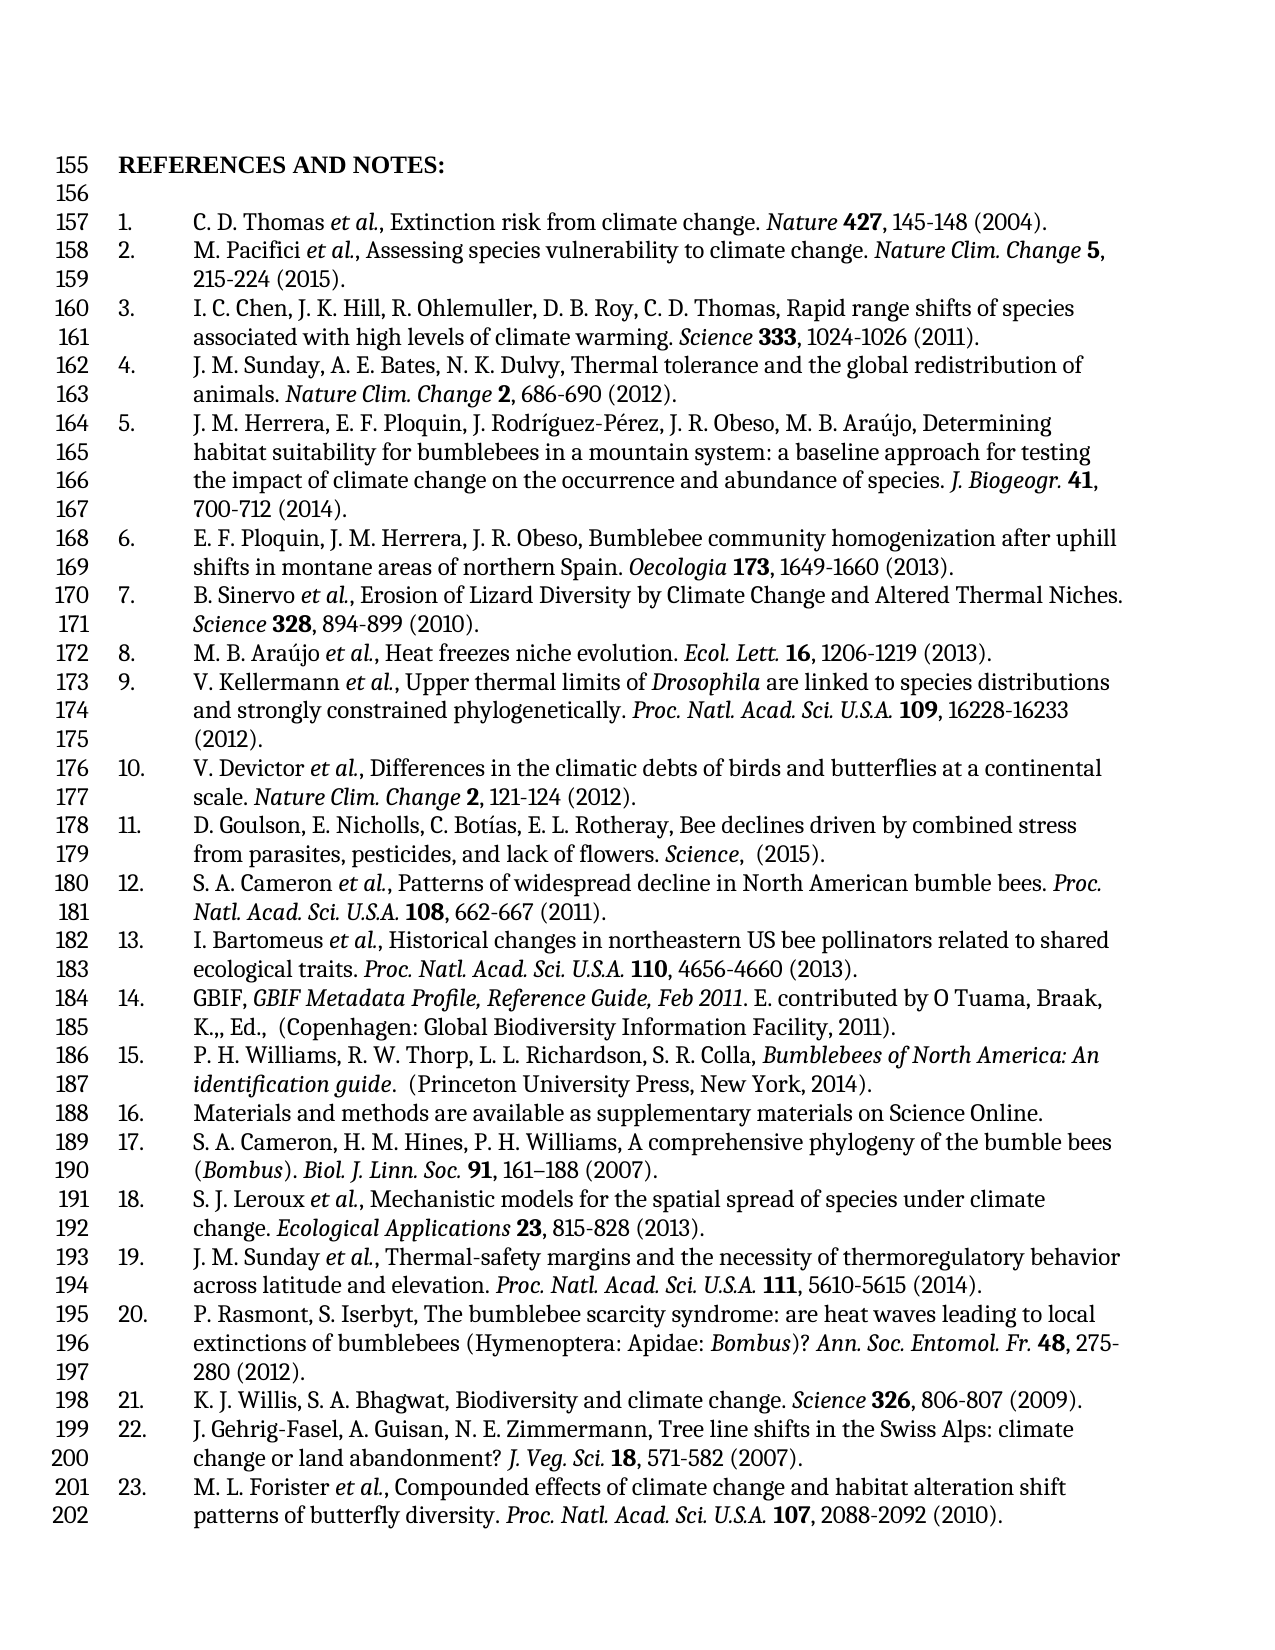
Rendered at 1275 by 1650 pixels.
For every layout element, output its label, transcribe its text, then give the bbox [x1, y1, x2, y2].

text REFERENCES AND NOTES: [118, 150, 1125, 179]
text 14. GBIF, GBIF Metadata Profile, Reference Guide, Feb 2011. E. contributed by O Tuama, Braak, K.,, Ed., (Copenhagen: Global Biodiversity Information Facility, 2011). [118, 984, 1125, 1041]
text 4. J. M. Sunday, A. E. Bates, N. K. Dulvy, Thermal tolerance and the global redistribution of animals. Nature Clim. Change 2, 686-690 (2012). [118, 351, 1125, 409]
text 3. I. C. Chen, J. K. Hill, R. Ohlemuller, D. B. Roy, C. D. Thomas, Rapid range shifts of species associated with high levels of climate warming. Science 333, 1024-1026 (2011). [118, 294, 1125, 351]
text 12. S. A. Cameron et al., Patterns of widespread decline in North American bumble bees. Proc. Natl. Acad. Sci. U.S.A. 108, 662-667 (2011). [118, 869, 1125, 926]
text 13. I. Bartomeus et al., Historical changes in northeastern US bee pollinators related to shared ecological traits. Proc. Natl. Acad. Sci. U.S.A. 110, 4656-4660 (2013). [118, 926, 1125, 984]
text 10. V. Devictor et al., Differences in the climatic debts of birds and butterflies at a continental scale. Nature Clim. Change 2, 121-124 (2012). [118, 754, 1125, 811]
text 19. J. M. Sunday et al., Thermal-safety margins and the necessity of thermoregulatory behavior across latitude and elevation. Proc. Natl. Acad. Sci. U.S.A. 111, 5610-5615 (2014). [118, 1242, 1125, 1300]
text 18. S. J. Leroux et al., Mechanistic models for the spatial spread of species under climate change. Ecological Applications 23, 815-828 (2013). [118, 1185, 1125, 1242]
text 23. M. L. Forister et al., Compounded effects of climate change and habitat alteration shift patterns of butterfly diversity. Proc. Natl. Acad. Sci. U.S.A. 107, 2088-2092 (2010). [118, 1472, 1125, 1530]
text 21. K. J. Willis, S. A. Bhagwat, Biodiversity and climate change. Science 326, 806-807 (2009). [118, 1386, 1125, 1415]
text 7. B. Sinervo et al., Erosion of Lizard Diversity by Climate Change and Altered Thermal Niches. Science 328, 894-899 (2010). [118, 581, 1125, 639]
text 11. D. Goulson, E. Nicholls, C. Botías, E. L. Rotheray, Bee declines driven by combined stress from parasites, pesticides, and lack of flowers. Science, (2015). [118, 811, 1125, 869]
text 17. S. A. Cameron, H. M. Hines, P. H. Williams, A comprehensive phylogeny of the bumble bees (Bombus). Biol. J. Linn. Soc. 91, 161–188 (2007). [118, 1127, 1125, 1185]
text 2. M. Pacifici et al., Assessing species vulnerability to climate change. Nature Clim. Change 5, 215-224 (2015). [118, 236, 1125, 294]
text 5. J. M. Herrera, E. F. Ploquin, J. Rodríguez-Pérez, J. R. Obeso, M. B. Araújo, Determining habitat suitability for bumblebees in a mountain system: a baseline approach for testing the impact of climate change on the occurrence and abundance of species. J. Biogeogr. 41, 700-712 (2014). [118, 409, 1125, 524]
text 22. J. Gehrig-Fasel, A. Guisan, N. E. Zimmermann, Tree line shifts in the Swiss Alps: climate change or land abandonment? J. Veg. Sci. 18, 571-582 (2007). [118, 1415, 1125, 1472]
text 15. P. H. Williams, R. W. Thorp, L. L. Richardson, S. R. Colla, Bumblebees of North America: An identification guide. (Princeton University Press, New York, 2014). [118, 1041, 1125, 1099]
text 6. E. F. Ploquin, J. M. Herrera, J. R. Obeso, Bumblebee community homogenization after uphill shifts in montane areas of northern Spain. Oecologia 173, 1649-1660 (2013). [118, 524, 1125, 581]
text 20. P. Rasmont, S. Iserbyt, The bumblebee scarcity syndrome: are heat waves leading to local extinctions of bumblebees (Hymenoptera: Apidae: Bombus)? Ann. Soc. Entomol. Fr. 48, 275-280 (2012). [118, 1300, 1125, 1386]
text 1. C. D. Thomas et al., Extinction risk from climate change. Nature 427, 145-148 (2004). [118, 207, 1125, 236]
text 9. V. Kellermann et al., Upper thermal limits of Drosophila are linked to species distributions and strongly constrained phylogenetically. Proc. Natl. Acad. Sci. U.S.A. 109, 16228-16233 (2012). [118, 667, 1125, 754]
text 16. Materials and methods are available as supplementary materials on Science Online. [118, 1099, 1125, 1127]
text 8. M. B. Araújo et al., Heat freezes niche evolution. Ecol. Lett. 16, 1206-1219 (2013). [118, 639, 1125, 667]
